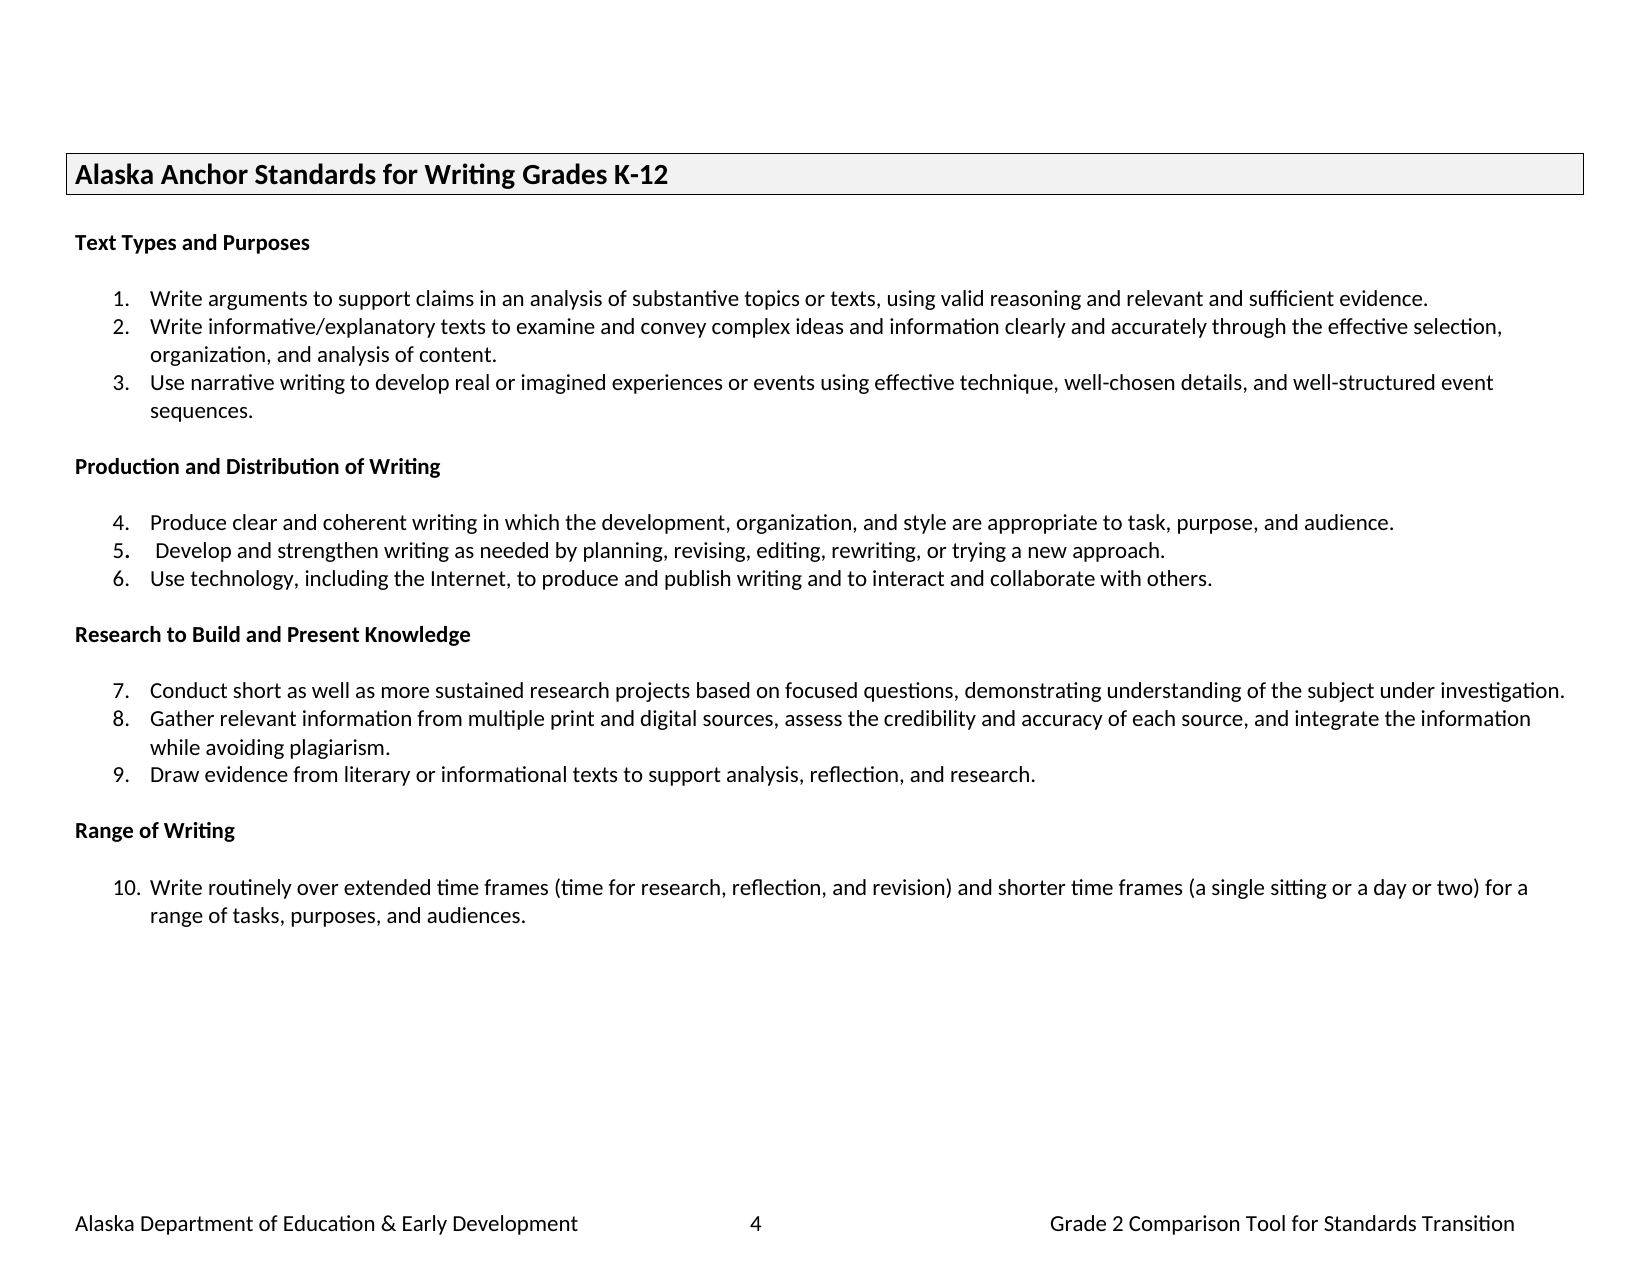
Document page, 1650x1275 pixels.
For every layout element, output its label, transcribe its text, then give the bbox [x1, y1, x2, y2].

list Use narrative writing to develop real or imagined experiences or events using effective technique, well-chosen details, and well-structured event sequences. [112, 368, 1575, 424]
text 9. Draw evidence from literary or informational texts to support analysis, reflection, and research. [112, 761, 1575, 789]
text 7. Conduct short as well as more sustained research projects based on focused questions, demonstrating understanding of the subject under investigation. [112, 677, 1575, 704]
text 5. Develop and strengthen writing as needed by planning, revising, editing, rewriting, or trying a new approach. [112, 536, 1575, 564]
text Research to Build and Present Knowledge [75, 621, 1575, 648]
list Write arguments to support claims in an analysis of substantive topics or texts, using valid reasoning and relevant and sufficient evidence. [112, 284, 1575, 312]
text Production and Distribution of Writing [75, 452, 1575, 480]
text Range of Writing [75, 817, 1575, 845]
text 8. Gather relevant information from multiple print and digital sources, assess the credibility and accuracy of each source, and integrate the information while avoiding plagiarism. [112, 704, 1575, 761]
subtitle Alaska Anchor Standards for Writing Grades K-12 [67, 154, 1583, 194]
text Text Types and Purposes [75, 228, 1575, 256]
text 6. Use technology, including the Internet, to produce and publish writing and to interact and collaborate with others. [112, 564, 1575, 592]
text 4. Produce clear and coherent writing in which the development, organization, and style are appropriate to task, purpose, and audience. [112, 508, 1575, 536]
list Write informative/explanatory texts to examine and convey complex ideas and information clearly and accurately through the effective selection, organization, and analysis of content. [112, 312, 1575, 368]
text 10. Write routinely over extended time frames (time for research, reflection, and revision) and shorter time frames (a single sitting or a day or two) for a range of tasks, purposes, and audiences. [112, 873, 1575, 929]
